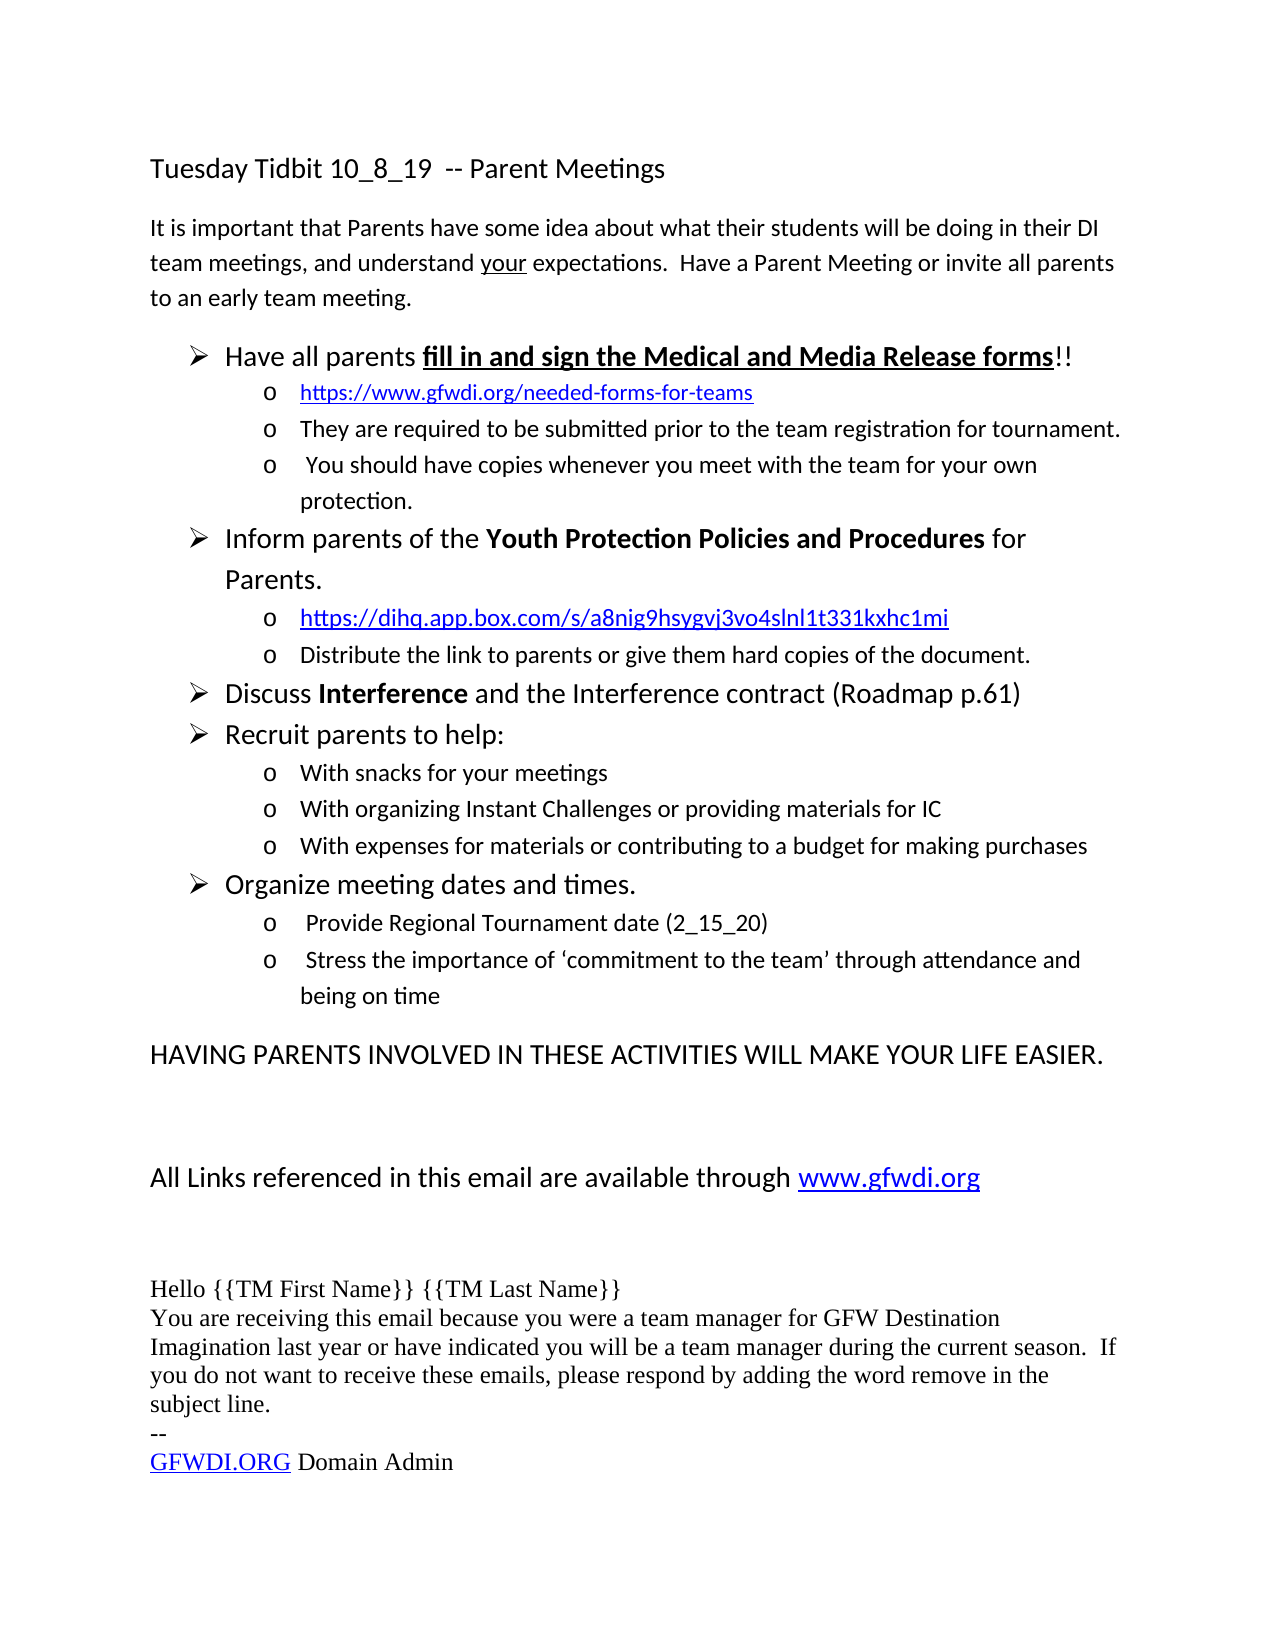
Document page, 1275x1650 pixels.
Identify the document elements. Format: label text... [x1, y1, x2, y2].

list With snacks for your meetings [262, 757, 1125, 789]
text Hello {{TM First Name}} {{TM Last Name}} You are receiving this email because you were a team manager for GFW Destination Imagination last year or have indicated you will be a team manager during the current season. If you do not want to receive these emails, please respond by adding the word remove in the subject line. [150, 1274, 1125, 1418]
list You should have copies whenever you meet with the team for your own protection. [262, 449, 1125, 516]
list https://dihq.app.box.com/s/a8nig9hsygvj3vo4slnl1t331kxhc1mi [262, 602, 1125, 634]
text HAVING PARENTS INVOLVED IN THESE ACTIVITIES WILL MAKE YOUR LIFE EASIER. [150, 1036, 1125, 1072]
list Organize meeting dates and times. [187, 866, 1125, 902]
text It is important that Parents have some idea about what their students will be doing in their DI team meetings, and understand your expectations. Have a Parent Meeting or invite all parents to an early team meeting. [150, 212, 1125, 312]
list Recruit parents to help: [187, 716, 1125, 752]
text -- [150, 1418, 1125, 1447]
text GFWDI.ORG Domain Admin [150, 1447, 1125, 1476]
text Tuesday Tidbit 10_8_19 -- Parent Meetings [150, 150, 1125, 186]
list Stress the importance of ‘commitment to the team’ through attendance and being on time [262, 944, 1125, 1011]
list Provide Regional Tournament date (2_15_20) [262, 907, 1125, 939]
list Discuss Interference and the Interference contract (Roadmap p.61) [187, 675, 1125, 711]
list Distribute the link to parents or give them hard copies of the document. [262, 639, 1125, 671]
list They are required to be submitted prior to the team registration for tournament. [262, 413, 1125, 444]
list With expenses for materials or contributing to a budget for making purchases [262, 830, 1125, 862]
list Have all parents fill in and sign the Medical and Media Release forms!! [187, 338, 1125, 373]
text All Links referenced in this email are available through www.gfwdi.org [150, 1159, 1125, 1195]
list With organizing Instant Challenges or providing materials for IC [262, 793, 1125, 825]
list https://www.gfwdi.org/needed-forms-for-teams [262, 378, 1125, 408]
list Inform parents of the Youth Protection Policies and Procedures for Parents. [187, 520, 1125, 597]
